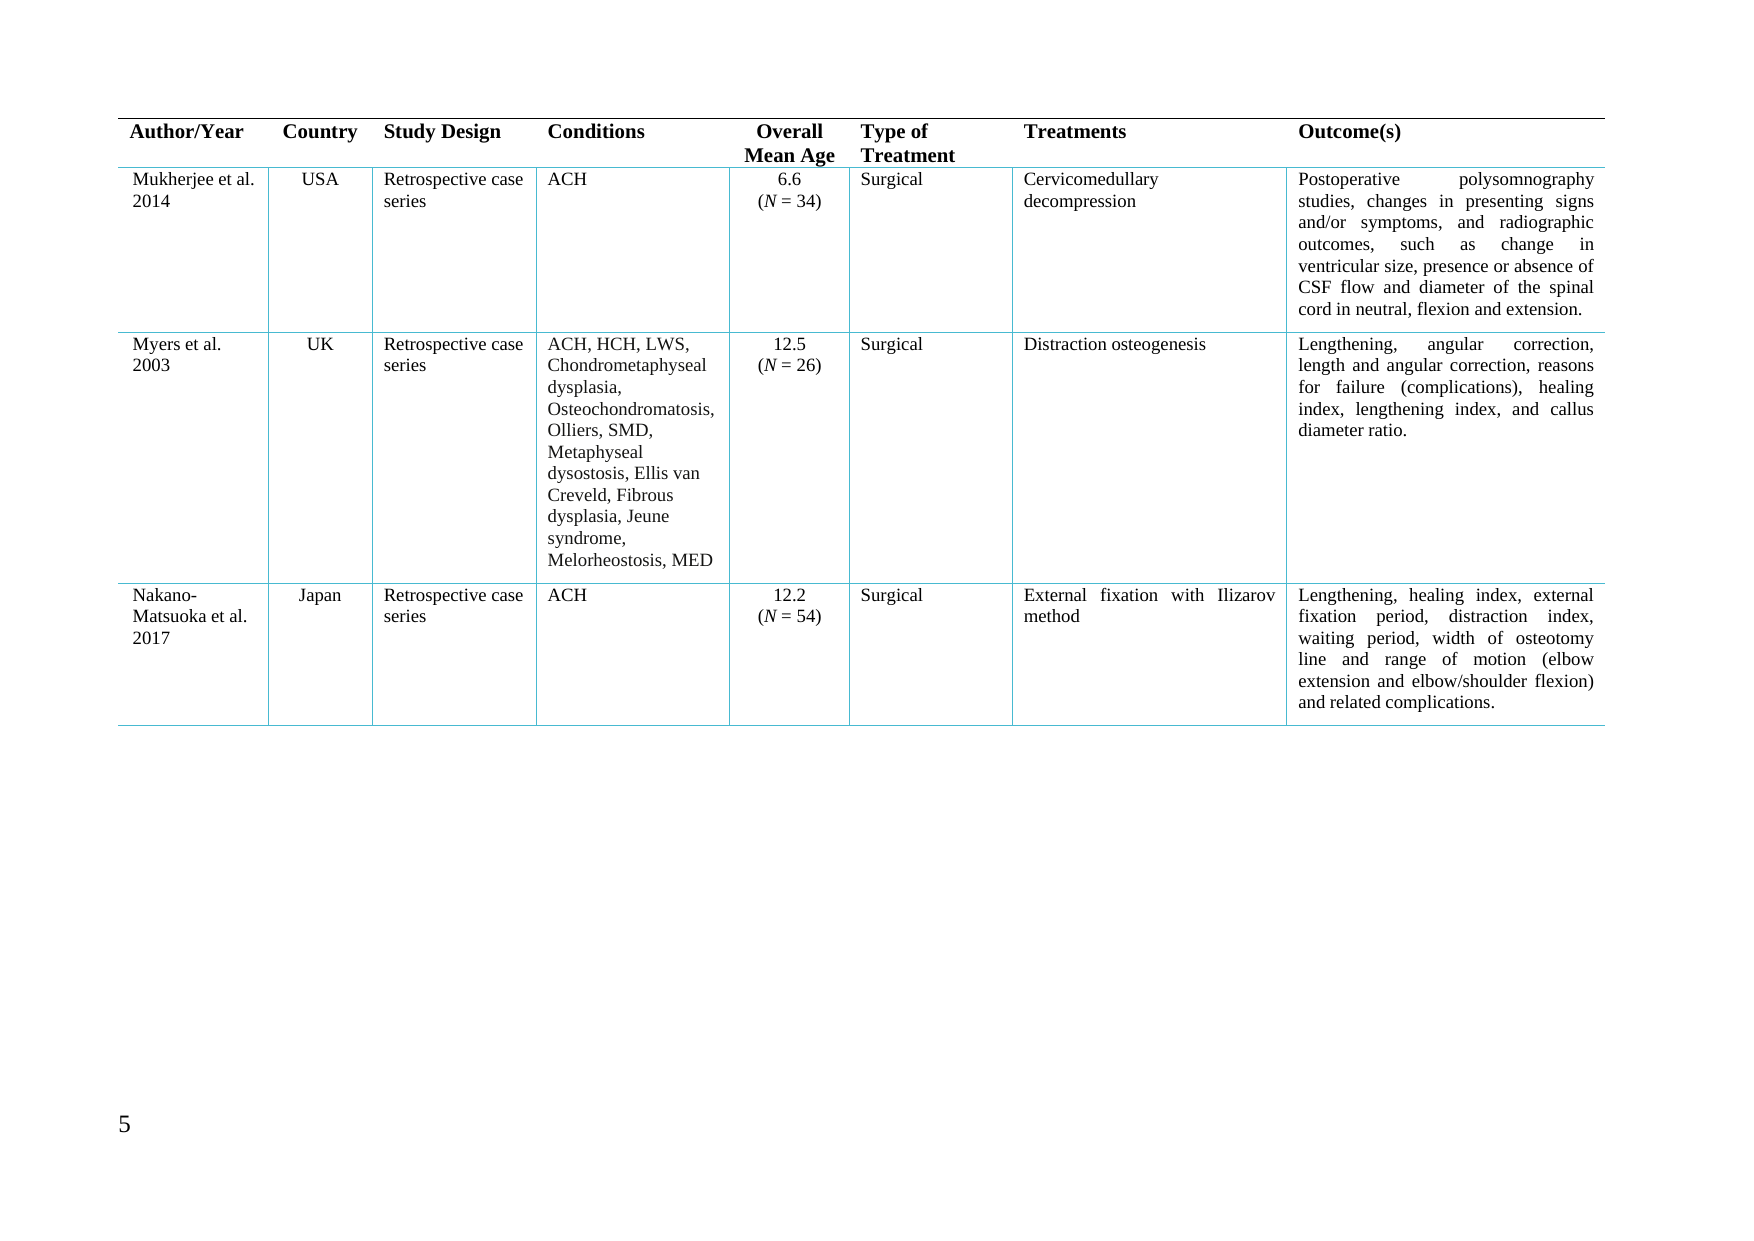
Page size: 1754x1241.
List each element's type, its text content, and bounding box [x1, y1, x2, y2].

table_cell Retrospective case series [373, 333, 536, 582]
table_header Study Design [372, 119, 536, 167]
table_cell 6.6 (N = 34) [730, 168, 849, 332]
table_header Treatments [1012, 119, 1287, 167]
table_header Type of Treatment [849, 119, 1012, 167]
table_cell Retrospective case series [373, 584, 536, 725]
table_cell Myers et al. 2003 [118, 333, 268, 582]
table_cell UK [269, 333, 372, 582]
table_cell Lengthening, angular correction, length and angular correction, reasons for failure (complications), healing index, lengthening index, and callus diameter ratio. [1287, 333, 1605, 582]
table_cell Japan [269, 584, 372, 725]
table_cell ACH [537, 584, 729, 725]
table_cell Lengthening, healing index, external fixation period, distraction index, waiting period, width of osteotomy line and range of motion (elbow extension and elbow/shoulder flexion) and related complications. [1287, 584, 1605, 725]
table_cell Postoperative polysomnography studies, changes in presenting signs and/or symptoms, and radiographic outcomes, such as change in ventricular size, presence or absence of CSF flow and diameter of the spinal cord in neutral, flexion and extension. [1287, 168, 1605, 332]
table_cell Distraction osteogenesis [1013, 333, 1286, 582]
table_cell USA [269, 168, 372, 332]
table_cell Cervicomedullary decompression [1013, 168, 1286, 332]
table_cell Mukherjee et al. 2014 [118, 168, 268, 332]
table_cell 12.2 (N = 54) [730, 584, 849, 725]
table_cell ACH, HCH, LWS, Chondrometaphyseal dysplasia, Osteochondromatosis, Olliers, SMD, Metaphyseal dysostosis, Ellis van Creveld, Fibrous dysplasia, Jeune syndrome, Melorheostosis, MED [537, 333, 729, 582]
table_cell ACH [537, 168, 729, 332]
table_header Outcome(s) [1287, 119, 1605, 167]
table_header Country [268, 119, 372, 167]
table_cell Nakano-Matsuoka et al. 2017 [118, 584, 268, 725]
table_cell Retrospective case series [373, 168, 536, 332]
table_header Overall Mean Age [730, 119, 849, 167]
table_cell External fixation with Ilizarov method [1013, 584, 1286, 725]
table_cell Surgical [850, 333, 1012, 582]
table_header Conditions [536, 119, 730, 167]
table_header Author/Year [118, 119, 268, 167]
table_cell Surgical [850, 168, 1012, 332]
table_cell 12.5 (N = 26) [730, 333, 849, 582]
table_cell Surgical [850, 584, 1012, 725]
